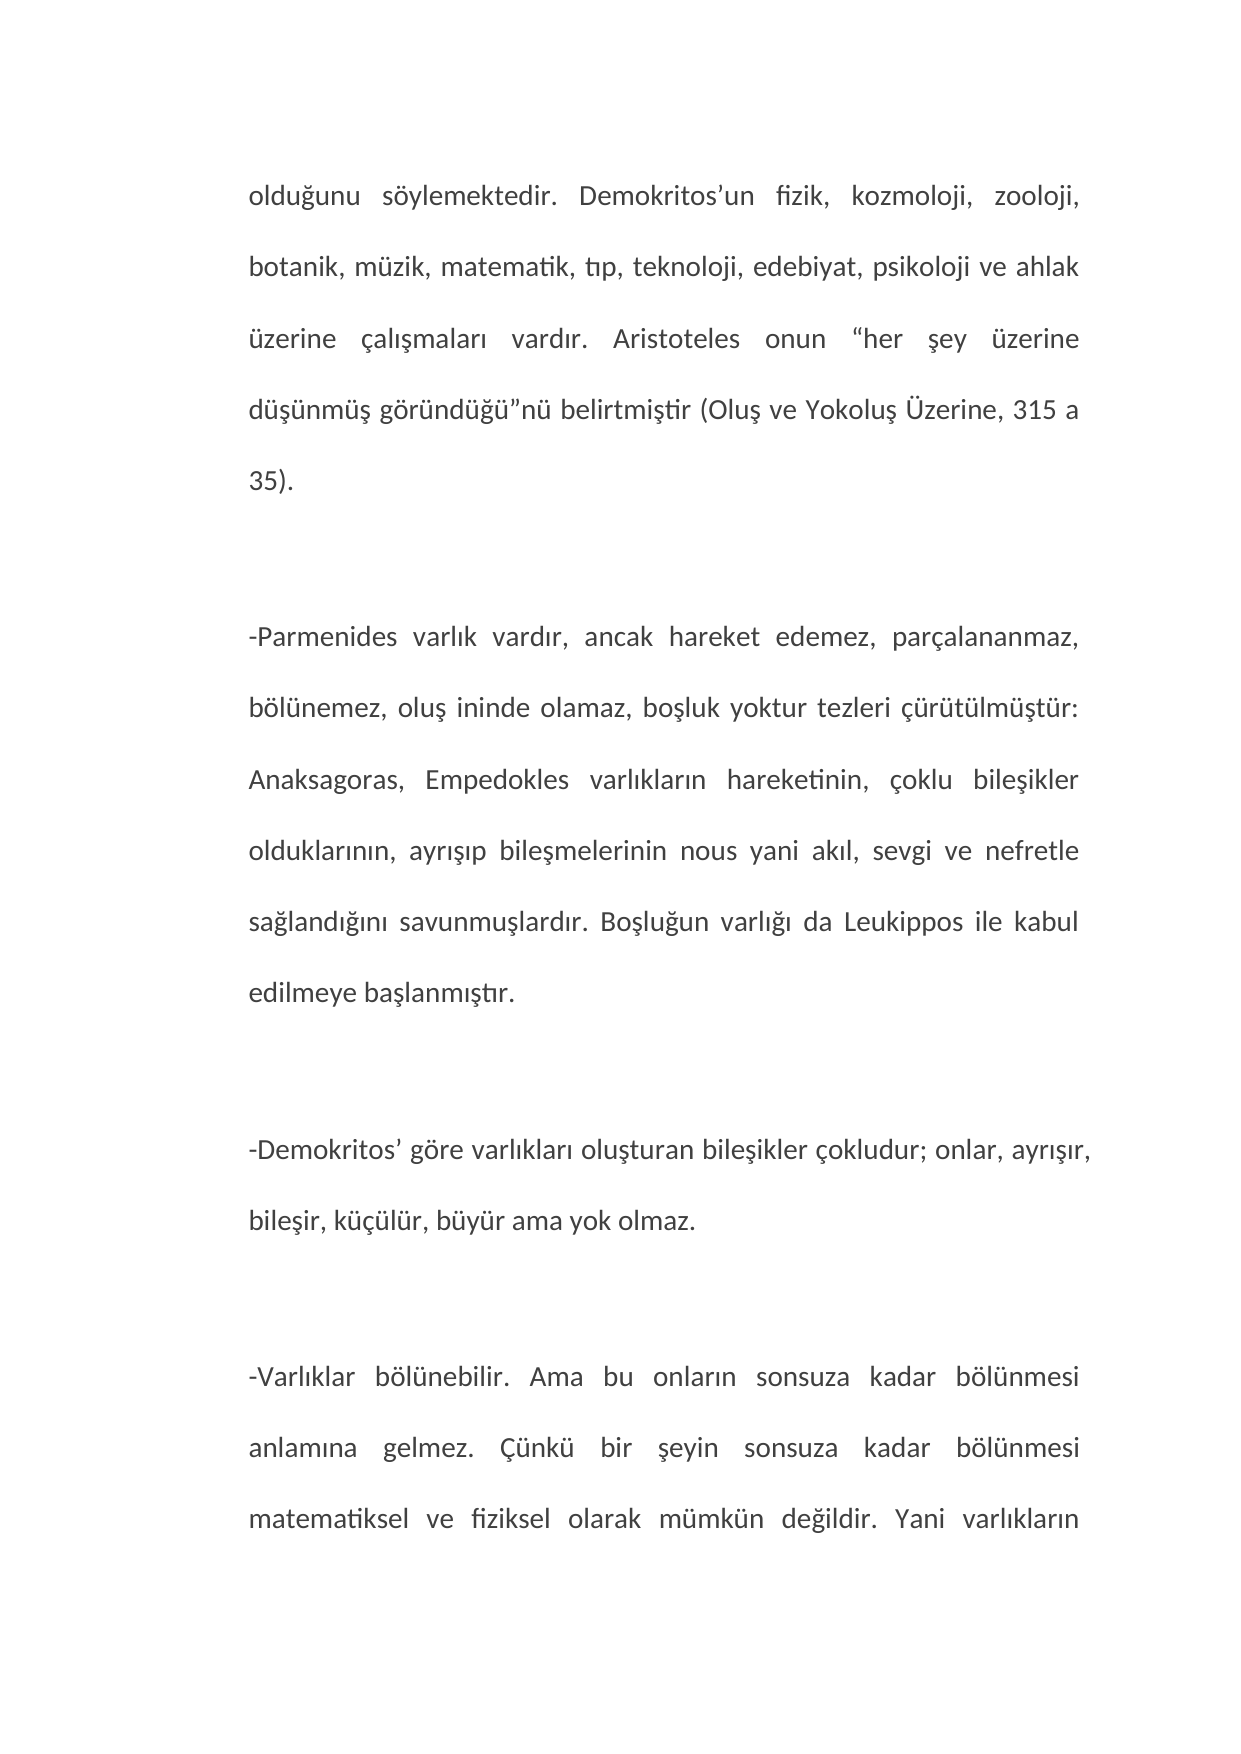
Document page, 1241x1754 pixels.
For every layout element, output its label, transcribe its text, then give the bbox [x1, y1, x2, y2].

text -Parmenides varlık vardır, ancak hareket edemez, parçalananmaz, bölünemez, oluş ininde olamaz, boşluk yoktur tezleri çürütülmüştür: Anaksagoras, Empedokles varlıkların hareketinin, çoklu bileşikler olduklarının, ayrışıp bileşmelerinin nous yani akıl, sevgi ve nefretle sağlandığını savunmuşlardır. Boşluğun varlığı da Leukippos ile kabul edilmeye başlanmıştır. [248, 618, 1080, 1010]
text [248, 177, 1081, 498]
text -Demokritos’ göre varlıkları oluşturan bileşikler çokludur; onlar, ayrışır, bileşir, küçülür, büyür ama yok olmaz. [248, 1131, 1092, 1238]
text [248, 1358, 1081, 1536]
